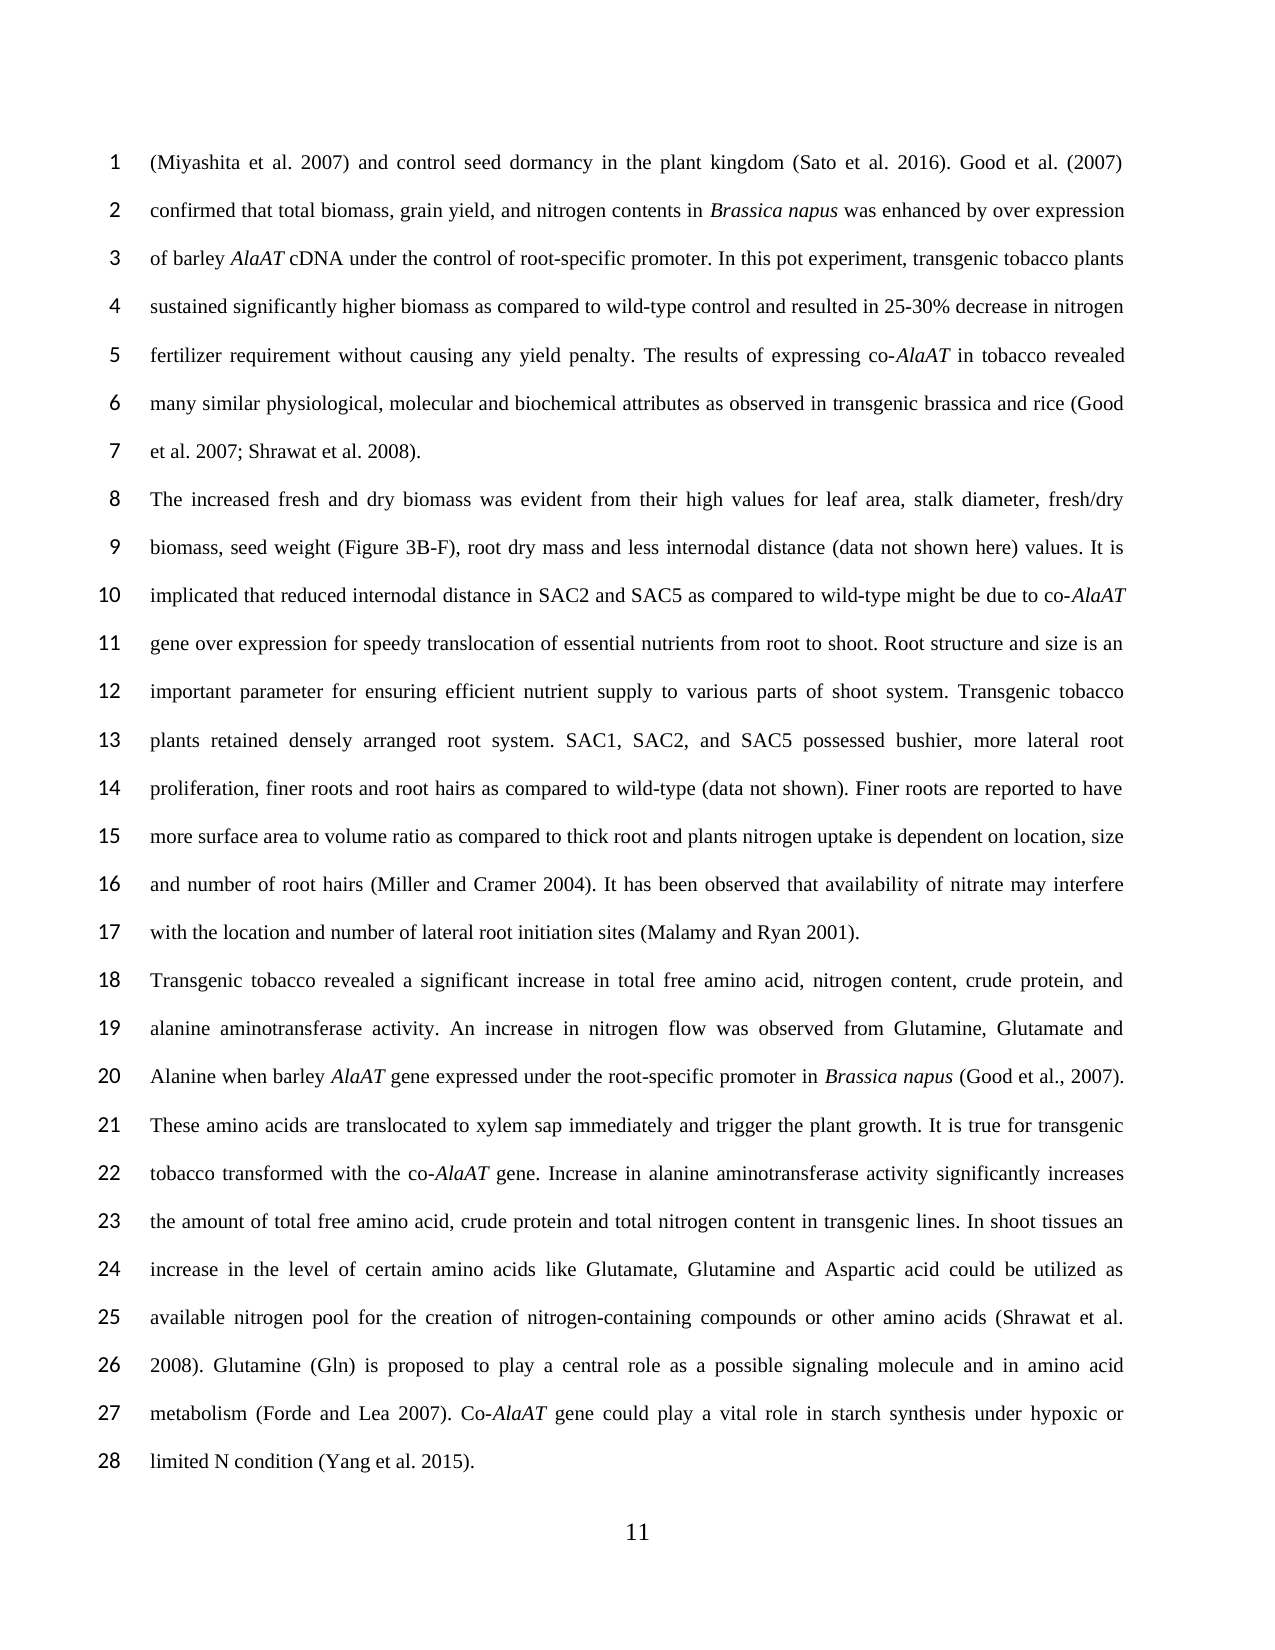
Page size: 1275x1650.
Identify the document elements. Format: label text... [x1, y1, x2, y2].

text The increased fresh and dry biomass was evident from their high values for leaf area, stalk diameter, fresh/dry biomass, seed weight (Figure 3B-F), root dry mass and less internodal distance (data not shown here) values. It is implicated that reduced internodal distance in SAC2 and SAC5 as compared to wild-type might be due to co-AlaAT gene over expression for speedy translocation of essential nutrients from root to shoot. Root structure and size is an important parameter for ensuring efficient nutrient supply to various parts of shoot system. Transgenic tobacco plants retained densely arranged root system. SAC1, SAC2, and SAC5 possessed bushier, more lateral root proliferation, finer roots and root hairs as compared to wild-type (data not shown). Finer roots are reported to have more surface area to volume ratio as compared to thick root and plants nitrogen uptake is dependent on location, size and number of root hairs (Miller and Cramer 2004). It has been observed that availability of nitrate may interfere with the location and number of lateral root initiation sites (Malamy and Ryan 2001). [150, 487, 1125, 944]
text Transgenic tobacco revealed a significant increase in total free amino acid, nitrogen content, crude protein, and alanine aminotransferase activity. An increase in nitrogen flow was observed from Glutamine, Glutamate and Alanine when barley AlaAT gene expressed under the root-specific promoter in Brassica napus (Good et al., 2007). These amino acids are translocated to xylem sap immediately and trigger the plant growth. It is true for transgenic tobacco transformed with the co-AlaAT gene. Increase in alanine aminotransferase activity significantly increases the amount of total free amino acid, crude protein and total nitrogen content in transgenic lines. In shoot tissues an increase in the level of certain amino acids like Glutamate, Glutamine and Aspartic acid could be utilized as available nitrogen pool for the creation of nitrogen-containing compounds or other amino acids (Shrawat et al. 2008). Glutamine (Gln) is proposed to play a central role as a possible signaling molecule and in amino acid metabolism (Forde and Lea 2007). Co-AlaAT gene could play a vital role in starch synthesis under hypoxic or limited N condition (Yang et al. 2015). [150, 968, 1125, 1473]
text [150, 150, 1125, 463]
